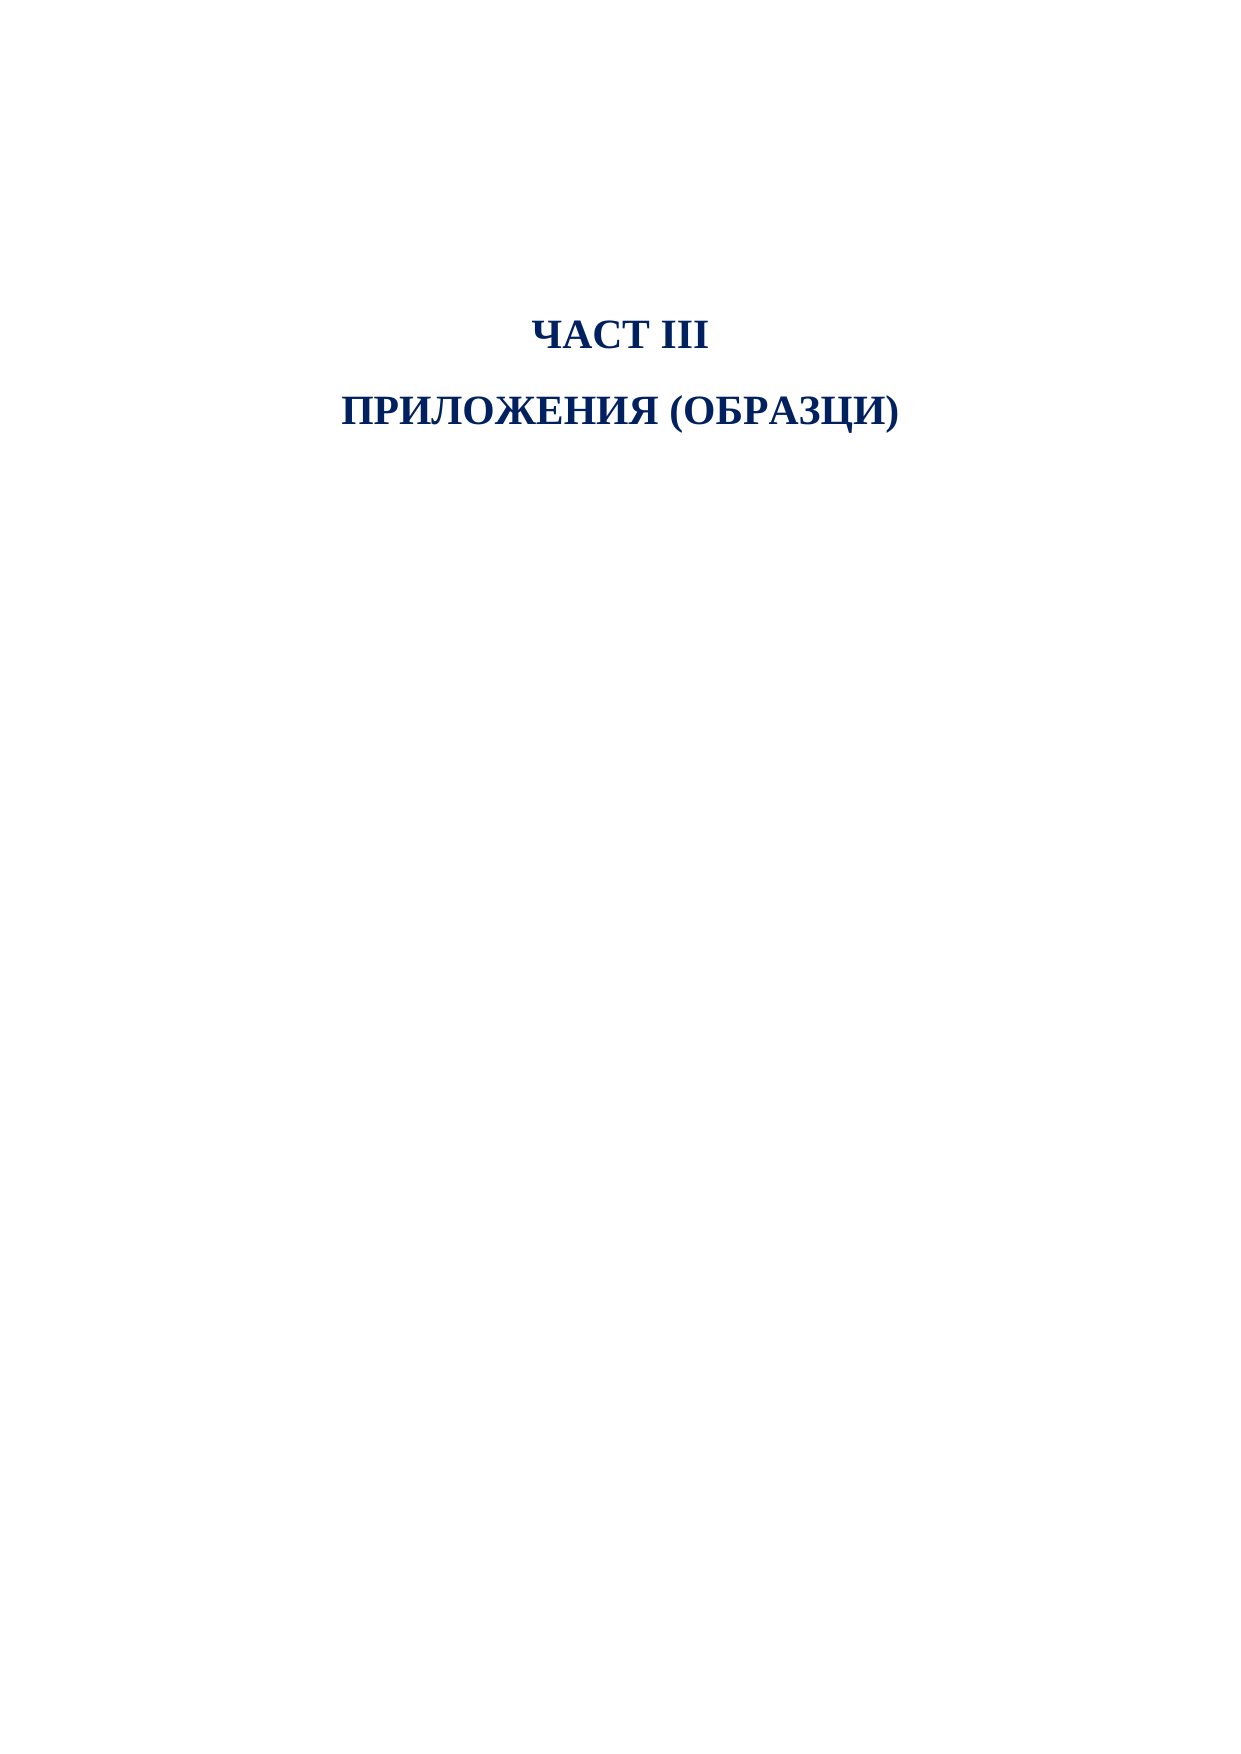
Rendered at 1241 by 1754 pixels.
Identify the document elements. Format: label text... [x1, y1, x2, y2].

text ЧАСТ IІІ [148, 309, 1093, 357]
text ПРИЛОЖЕНИЯ (ОБРАЗЦИ) [148, 385, 1093, 433]
